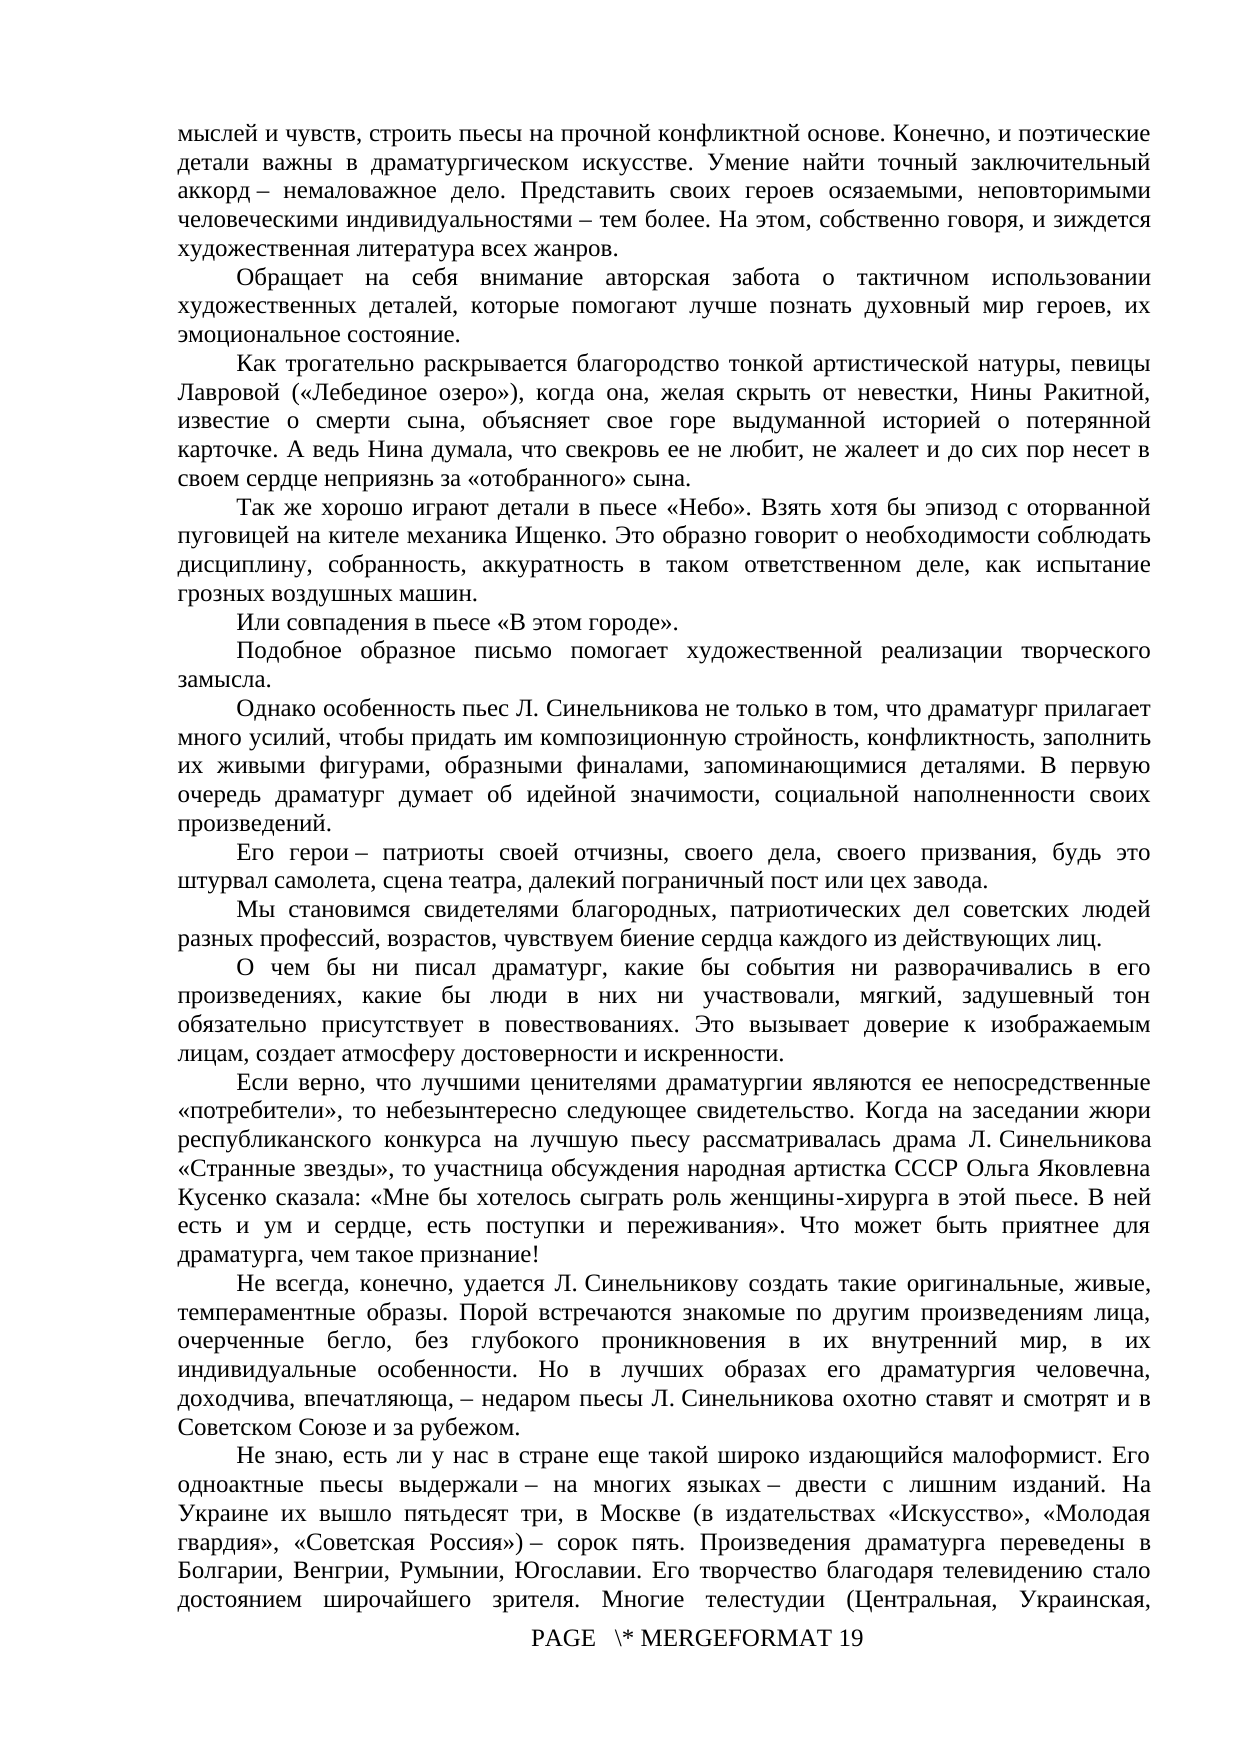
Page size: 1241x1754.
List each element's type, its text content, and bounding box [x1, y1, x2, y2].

text Так же хорошо играют детали в пьесе «Небо». Взять хотя бы эпизод с оторванной пуговицей на кителе механика Ищенко. Это образно говорит о необходимости соблюдать дисциплину, собранность, аккуратность в таком ответственном деле, как испытание грозных воздушных машин. [177, 492, 1152, 607]
text Однако особенность пьес Л. Синельникова не только в том, что драматург прилагает много усилий, чтобы придать им композиционную стройность, конфликтность, заполнить их живыми фигурами, образными финалами, запоминающимися деталями. В первую очередь драматург думает об идейной значимости, социальной наполненности своих произведений. [177, 693, 1152, 837]
text Подобное образное письмо помогает художественной реализации творческого замысла. [177, 636, 1152, 693]
text Не всегда, конечно, удается Л. Синельникову создать такие оригинальные, живые, темпераментные образы. Порой встречаются знакомые по другим произведениям лица, очерченные бегло, без глубокого проникновения в их внутренний мир, в их индивидуальные особенности. Но в лучших образах его драматургия человечна, доходчива, впечатляюща, – недаром пьесы Л. Синельникова охотно ставят и смотрят и в Советском Союзе и за рубежом. [177, 1268, 1152, 1441]
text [177, 118, 1152, 262]
text Обращает на себя внимание авторская забота о тактичном использовании художественных деталей, которые помогают лучше познать духовный мир героев, их эмоциональное состояние. [177, 262, 1152, 348]
text Или совпадения в пьесе «В этом городе». [177, 607, 1152, 636]
text О чем бы ни писал драматург, какие бы события ни разворачивались в его произведениях, какие бы люди в них ни участвовали, мягкий, задушевный тон обязательно присутствует в повествованиях. Это вызывает доверие к изображаемым лицам, создает атмосферу достоверности и искренности. [177, 952, 1152, 1067]
text Как трогательно раскрывается благородство тонкой артистической натуры, певицы Лавровой («Лебединое озеро»), когда она, желая скрыть от невестки, Нины Ракитной, известие о смерти сына, объясняет свое горе выдуманной историей о потерянной карточке. А ведь Нина думала, что свекровь ее не любит, не жалеет и до сих пор несет в своем сердце неприязнь за «отобранного» сына. [177, 348, 1152, 492]
text Если верно, что лучшими ценителями драматургии являются ее непосредственные «потребители», то небезынтересно следующее свидетельство. Когда на заседании жюри республиканского конкурса на лучшую пьесу рассматривалась драма Л. Синельникова «Странные звезды», то участница обсуждения народная артистка СССР Ольга Яковлевна Кусенко сказала: «Мне бы хотелось сыграть роль женщины-хирурга в этой пьесе. В ней есть и ум и сердце, есть поступки и переживания». Что может быть приятнее для драматурга, чем такое признание! [177, 1067, 1152, 1268]
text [177, 1441, 1152, 1613]
text Его герои – патриоты своей отчизны, своего дела, своего призвания, будь это штурвал самолета, сцена театра, далекий пограничный пост или цех завода. [177, 837, 1152, 894]
text Мы становимся свидетелями благородных, патриотических дел советских людей разных профессий, возрастов, чувствуем биение сердца каждого из действующих лиц. [177, 894, 1152, 952]
